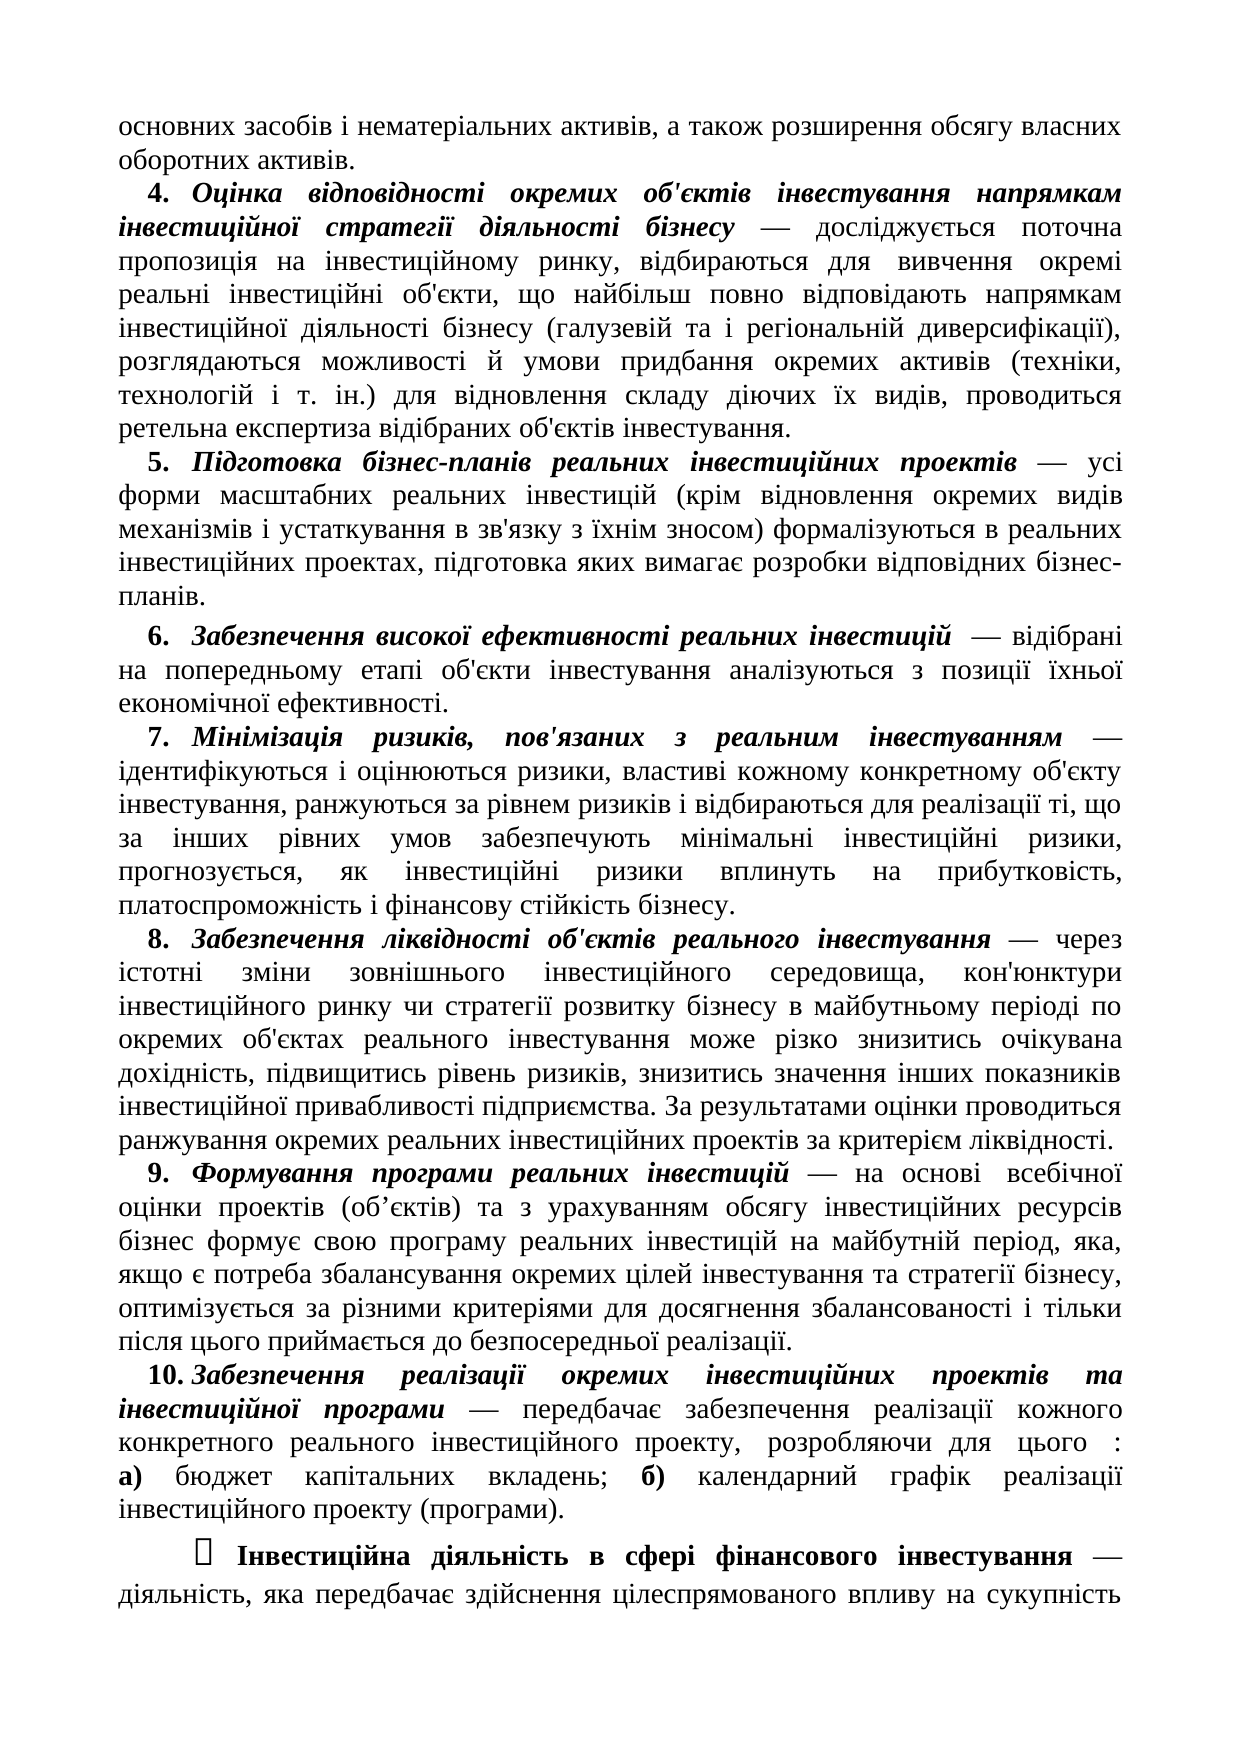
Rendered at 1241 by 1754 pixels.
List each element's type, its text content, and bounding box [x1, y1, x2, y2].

list Оцінка відповідності окремих об'єктів інвестування напрямкам інвестиційної стратегії діяльності бізнесу — досліджується поточна пропозиція на інвестиційному ринку, відбираються для вивчення окремі реальні інвестиційні об'єкти, що найбільш повно відповідають напрямкам інвестиційної діяльності бізнесу (галузевій та і регіональній диверсифікації), розглядаються можливості й умови придбання окремих активів (техніки, технологій і т. ін.) для відновлення складу діючих їх видів, проводиться ретельна експертиза відібраних об'єктів інвестування. [118, 176, 1122, 444]
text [118, 1525, 1122, 1610]
list Забезпечення високої ефективності реальних інвестицій — відібрані на попередньому етапі об'єкти інвестування аналізуються з позиції їхньої економічної ефективності. [118, 618, 1123, 719]
list Забезпечення ліквідності об'єктів реального інвестування — через істотні зміни зовнішнього інвестиційного середовища, кон'юнктури інвестиційного ринку чи стратегії розвитку бізнесу в майбутньому періоді по окремих об'єктах реального інвестування може різко знизитись очікувана дохідність, підвищитись рівень ризиків, знизитись значення інших показників інвестиційної привабливості підприємства. За результатами оцінки проводиться ранжування окремих реальних інвестиційних проектів за критерієм ліквідності. [118, 921, 1122, 1156]
list Формування програми реальних інвестицій — на основі всебічної оцінки проектів (об’єктів) та з урахуванням обсягу інвестиційних ресурсів бізнес формує свою програму реальних інвестицій на майбутній період, яка, якщо є потреба збалансування окремих цілей інвестування та стратегії бізнесу, оптимізується за різними критеріями для досягнення збалансованості і тільки після цього приймається до безпосередньої реалізації. [118, 1156, 1123, 1357]
list Мінімізація ризиків, пов'язаних з реальним інвестуванням — ідентифікуються і оцінюються ризики, властиві кожному конкретному об'єкту інвестування, ранжуються за рівнем ризиків і відбираються для реалізації ті, що за інших рівних умов забезпечують мінімальні інвестиційні ризики, прогнозується, як інвестиційні ризики вплинуть на прибутковість, платоспроможність і фінансову стійкість бізнесу. [118, 719, 1122, 920]
list Забезпечення реалізації окремих інвестиційних проектів та інвестиційної програми — передбачає забезпечення реалізації кожного конкретного реального інвестиційного проекту, розробляючи для цього : а) бюджет капітальних вкладень; б) календарний графік реалізації інвестиційного проекту (програми). [118, 1357, 1123, 1525]
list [118, 108, 1122, 175]
list Підготовка бізнес-планів реальних інвестиційних проектів — усі форми масштабних реальних інвестицій (крім відновлення окремих видів механізмів і устаткування в зв'язку з їхнім зносом) формалізуються в реальних інвестиційних проектах, підготовка яких вимагає розробки відповідних бізнес- планів. [118, 444, 1123, 612]
